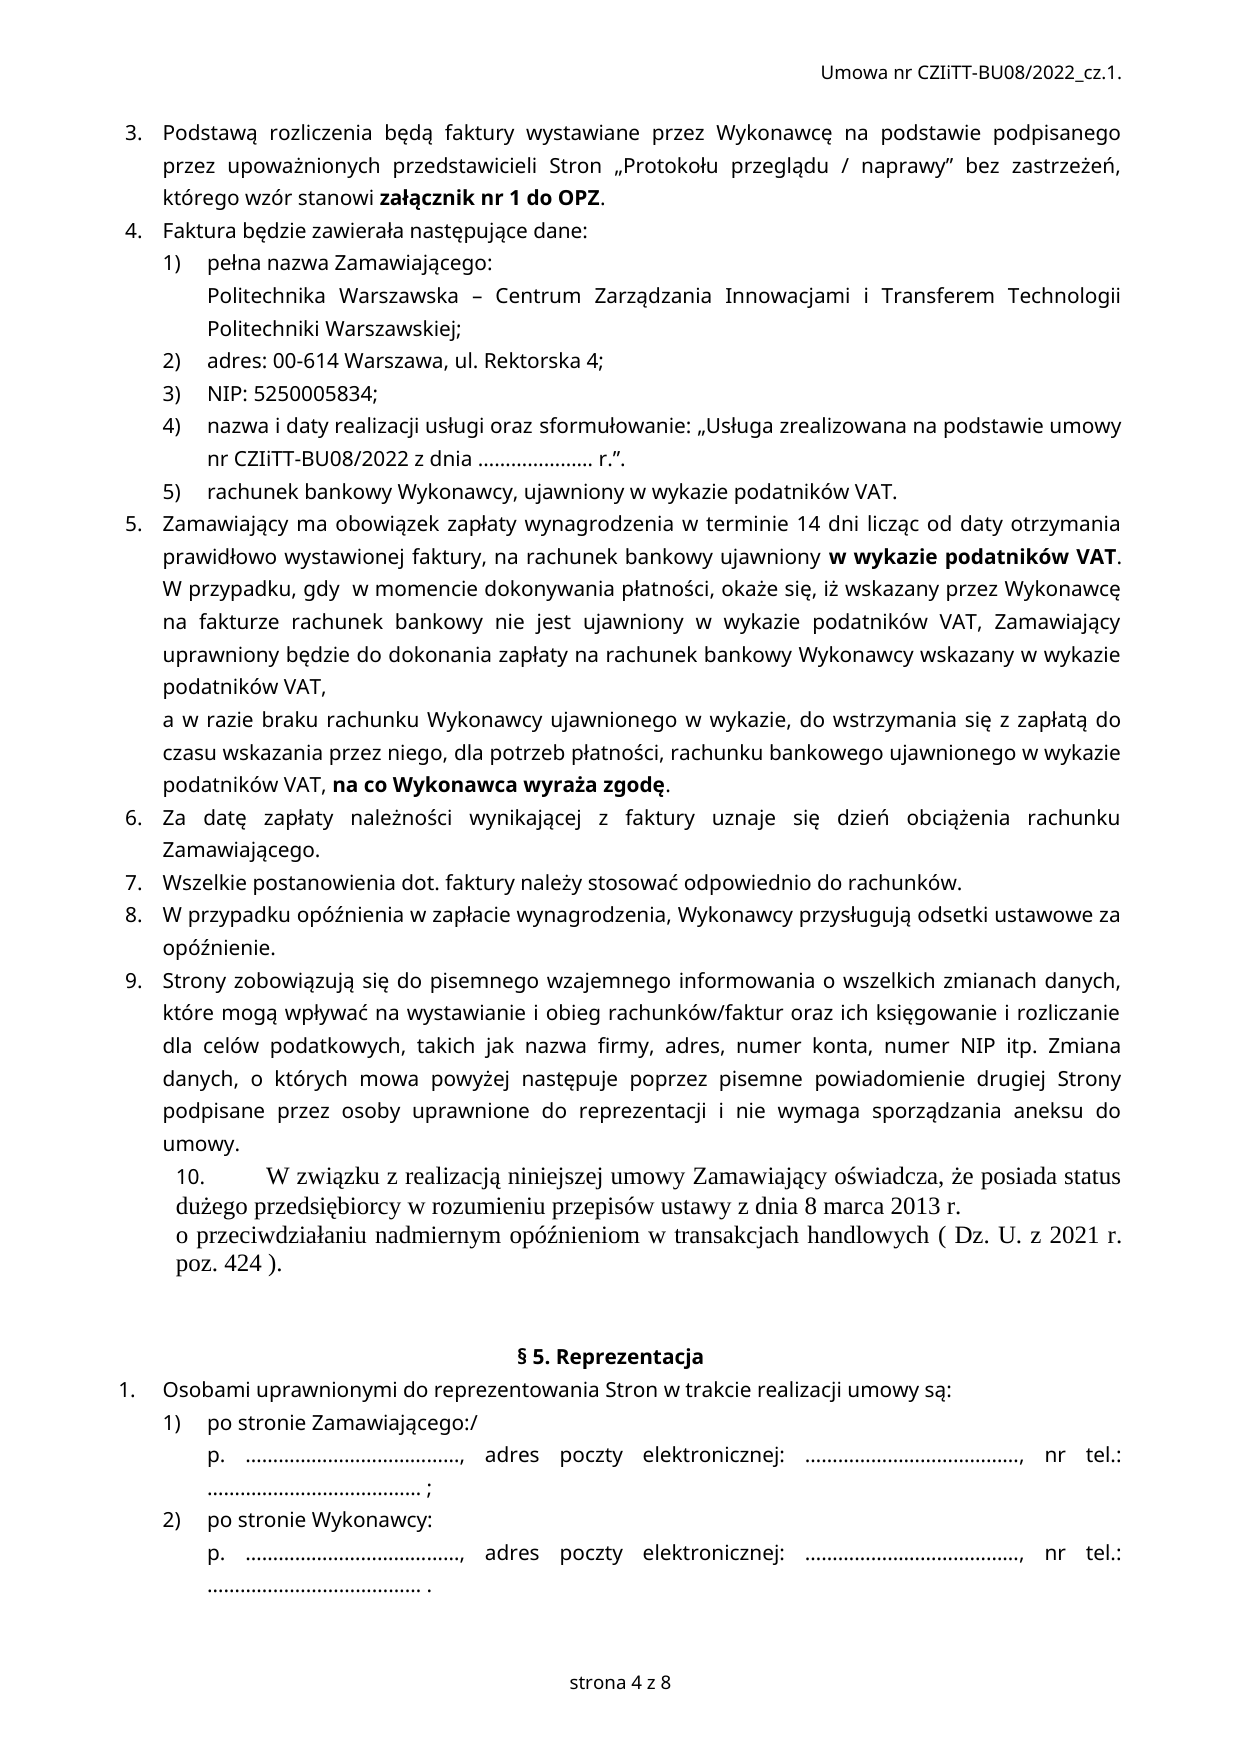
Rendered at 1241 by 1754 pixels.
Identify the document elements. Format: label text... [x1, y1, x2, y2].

list rachunek bankowy Wykonawcy, ujawniony w wykazie podatników VAT. [162, 477, 1122, 505]
list adres: 00-614 Warszawa, ul. Rektorska 4; [162, 346, 1122, 375]
list po stronie Zamawiającego:/ [162, 1408, 1122, 1436]
text Politechnika Warszawska – Centrum Zarządzania Innowacjami i Transferem Technologii Politechniki Warszawskiej; [207, 281, 1122, 342]
list po stronie Wykonawcy: [162, 1505, 1122, 1534]
list W przypadku opóźnienia w zapłacie wynagrodzenia, Wykonawcy przysługują odsetki ustawowe za opóźnienie. [125, 901, 1122, 962]
list Faktura będzie zawierała następujące dane: [125, 216, 1122, 244]
list W związku z realizacją niniejszej umowy Zamawiający oświadcza, że posiada status dużego przedsiębiorcy w rozumieniu przepisów ustawy z dnia 8 marca 2013 r. o przeciwdziałaniu nadmiernym opóźnieniom w transakcjach handlowych ( Dz. U. z 2021 r. poz. 424 ). [176, 1161, 1122, 1277]
list Podstawą rozliczenia będą faktury wystawiane przez Wykonawcę na podstawie podpisanego przez upoważnionych przedstawicieli Stron „Protokołu przeglądu / naprawy” bez zastrzeżeń, którego wzór stanowi załącznik nr 1 do OPZ. [125, 118, 1122, 212]
list Zamawiający ma obowiązek zapłaty wynagrodzenia w terminie 14 dni licząc od daty otrzymania prawidłowo wystawionej faktury, na rachunek bankowy ujawniony w wykazie podatników VAT. W przypadku, gdy w momencie dokonywania płatności, okaże się, iż wskazany przez Wykonawcę na fakturze rachunek bankowy nie jest ujawniony w wykazie podatników VAT, Zamawiający uprawniony będzie do dokonania zapłaty na rachunek bankowy Wykonawcy wskazany w wykazie podatników VAT, a w razie braku rachunku Wykonawcy ujawnionego w wykazie, do wstrzymania się z zapłatą do czasu wskazania przez niego, dla potrzeb płatności, rachunku bankowego ujawnionego w wykazie podatników VAT, na co Wykonawca wyraża zgodę. [125, 509, 1122, 799]
list Strony zobowiązują się do pisemnego wzajemnego informowania o wszelkich zmianach danych, które mogą wpływać na wystawianie i obieg rachunków/faktur oraz ich księgowanie i rozliczanie dla celów podatkowych, takich jak nazwa firmy, adres, numer konta, numer NIP itp. Zmiana danych, o których mowa powyżej następuje poprzez pisemne powiadomienie drugiej Strony podpisane przez osoby uprawnione do reprezentacji i nie wymaga sporządzania aneksu do umowy. [125, 966, 1122, 1157]
list NIP: 5250005834; [162, 379, 1122, 407]
list p. …………………………………, adres poczty elektronicznej: …………………………………, nr tel.: ………………………………… . [207, 1538, 1122, 1599]
list Wszelkie postanowienia dot. faktury należy stosować odpowiednio do rachunków. [125, 868, 1122, 896]
list Za datę zapłaty należności wynikającej z faktury uznaje się dzień obciążenia rachunku Zamawiającego. [125, 803, 1122, 864]
list nazwa i daty realizacji usługi oraz sformułowanie: „Usługa zrealizowana na podstawie umowy nr CZIiTT-BU08/2022 z dnia ………………… r.”. [162, 412, 1122, 473]
list pełna nazwa Zamawiającego: [162, 248, 1122, 277]
list Osobami uprawnionymi do reprezentowania Stron w trakcie realizacji umowy są: [118, 1375, 1122, 1403]
list Reprezentacja [118, 1342, 1122, 1371]
list p. …………………………………, adres poczty elektronicznej: …………………………………, nr tel.: ………………………………… ; [207, 1440, 1122, 1501]
